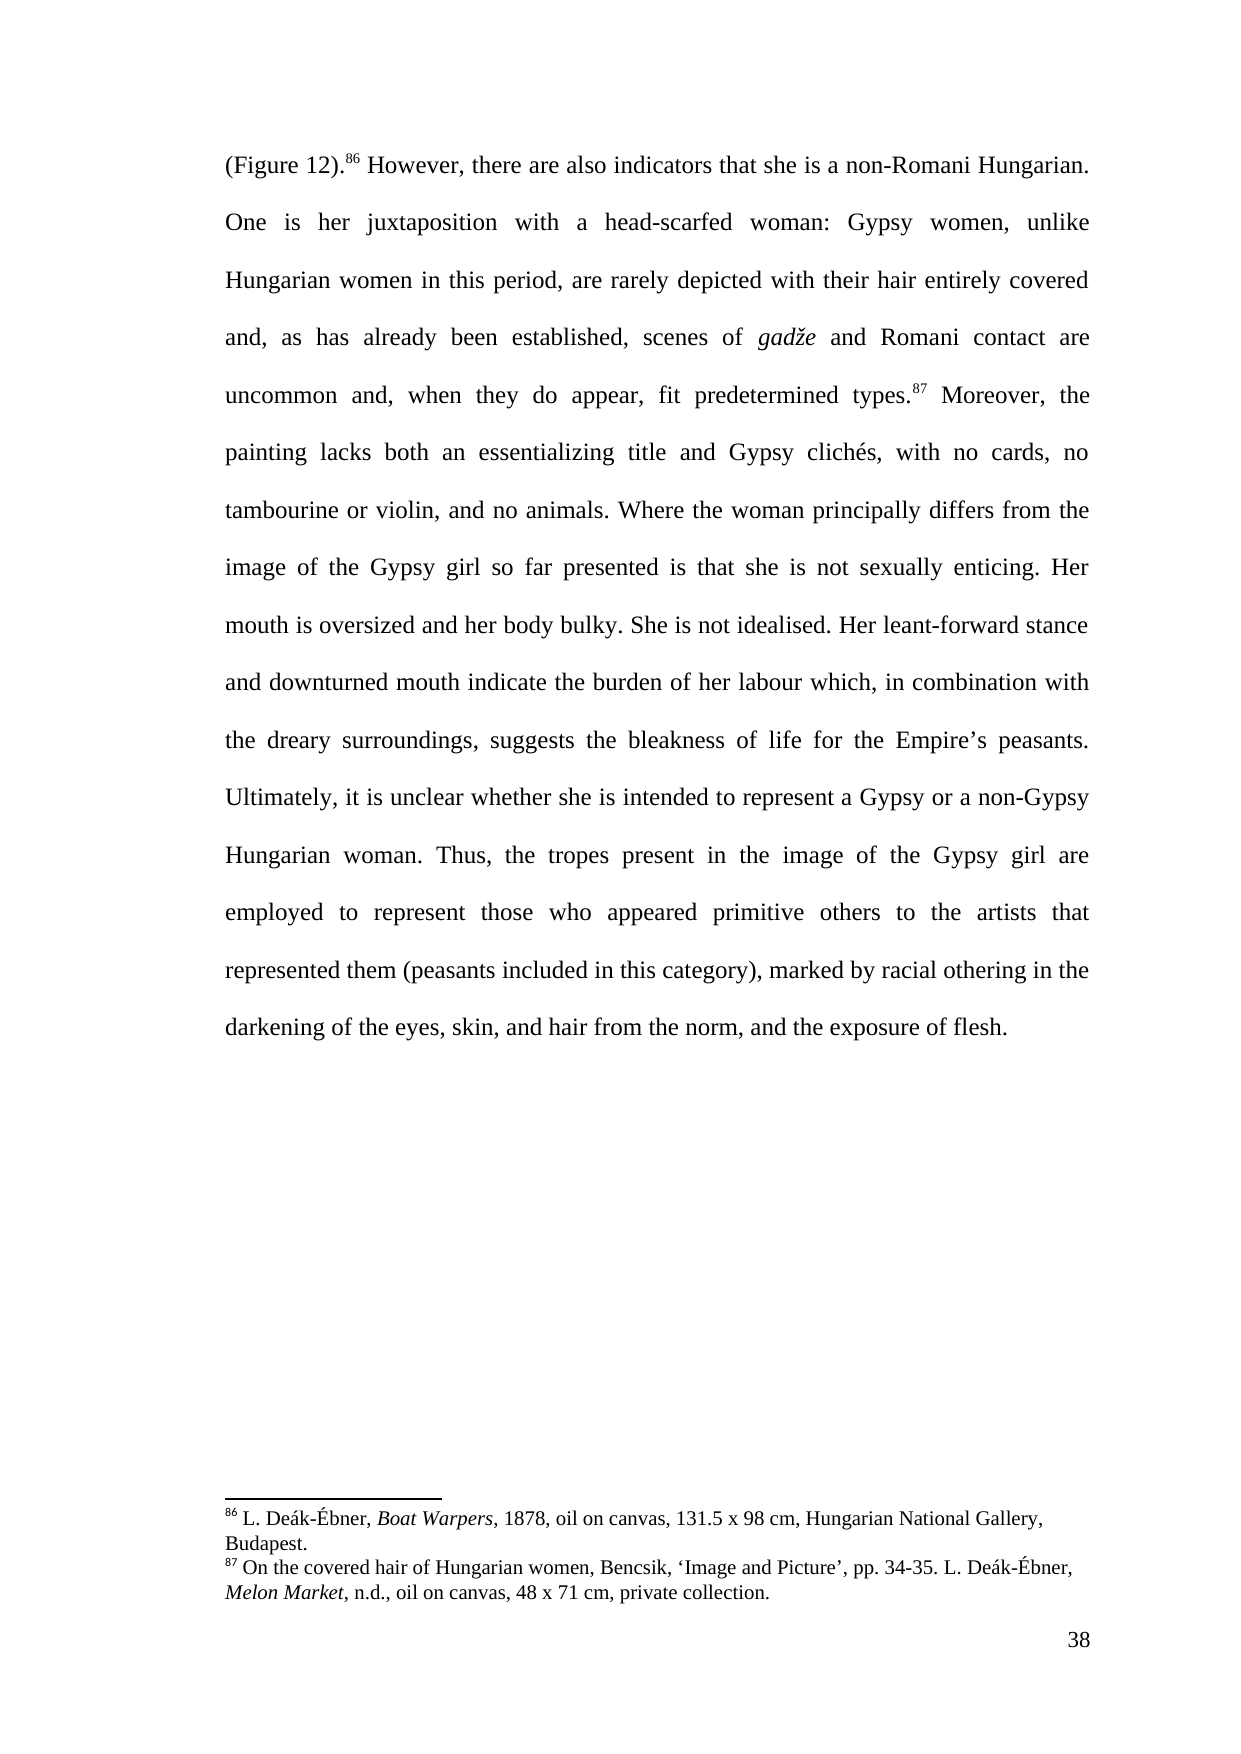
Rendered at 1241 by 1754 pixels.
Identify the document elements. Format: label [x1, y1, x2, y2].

text [225, 150, 1090, 1041]
